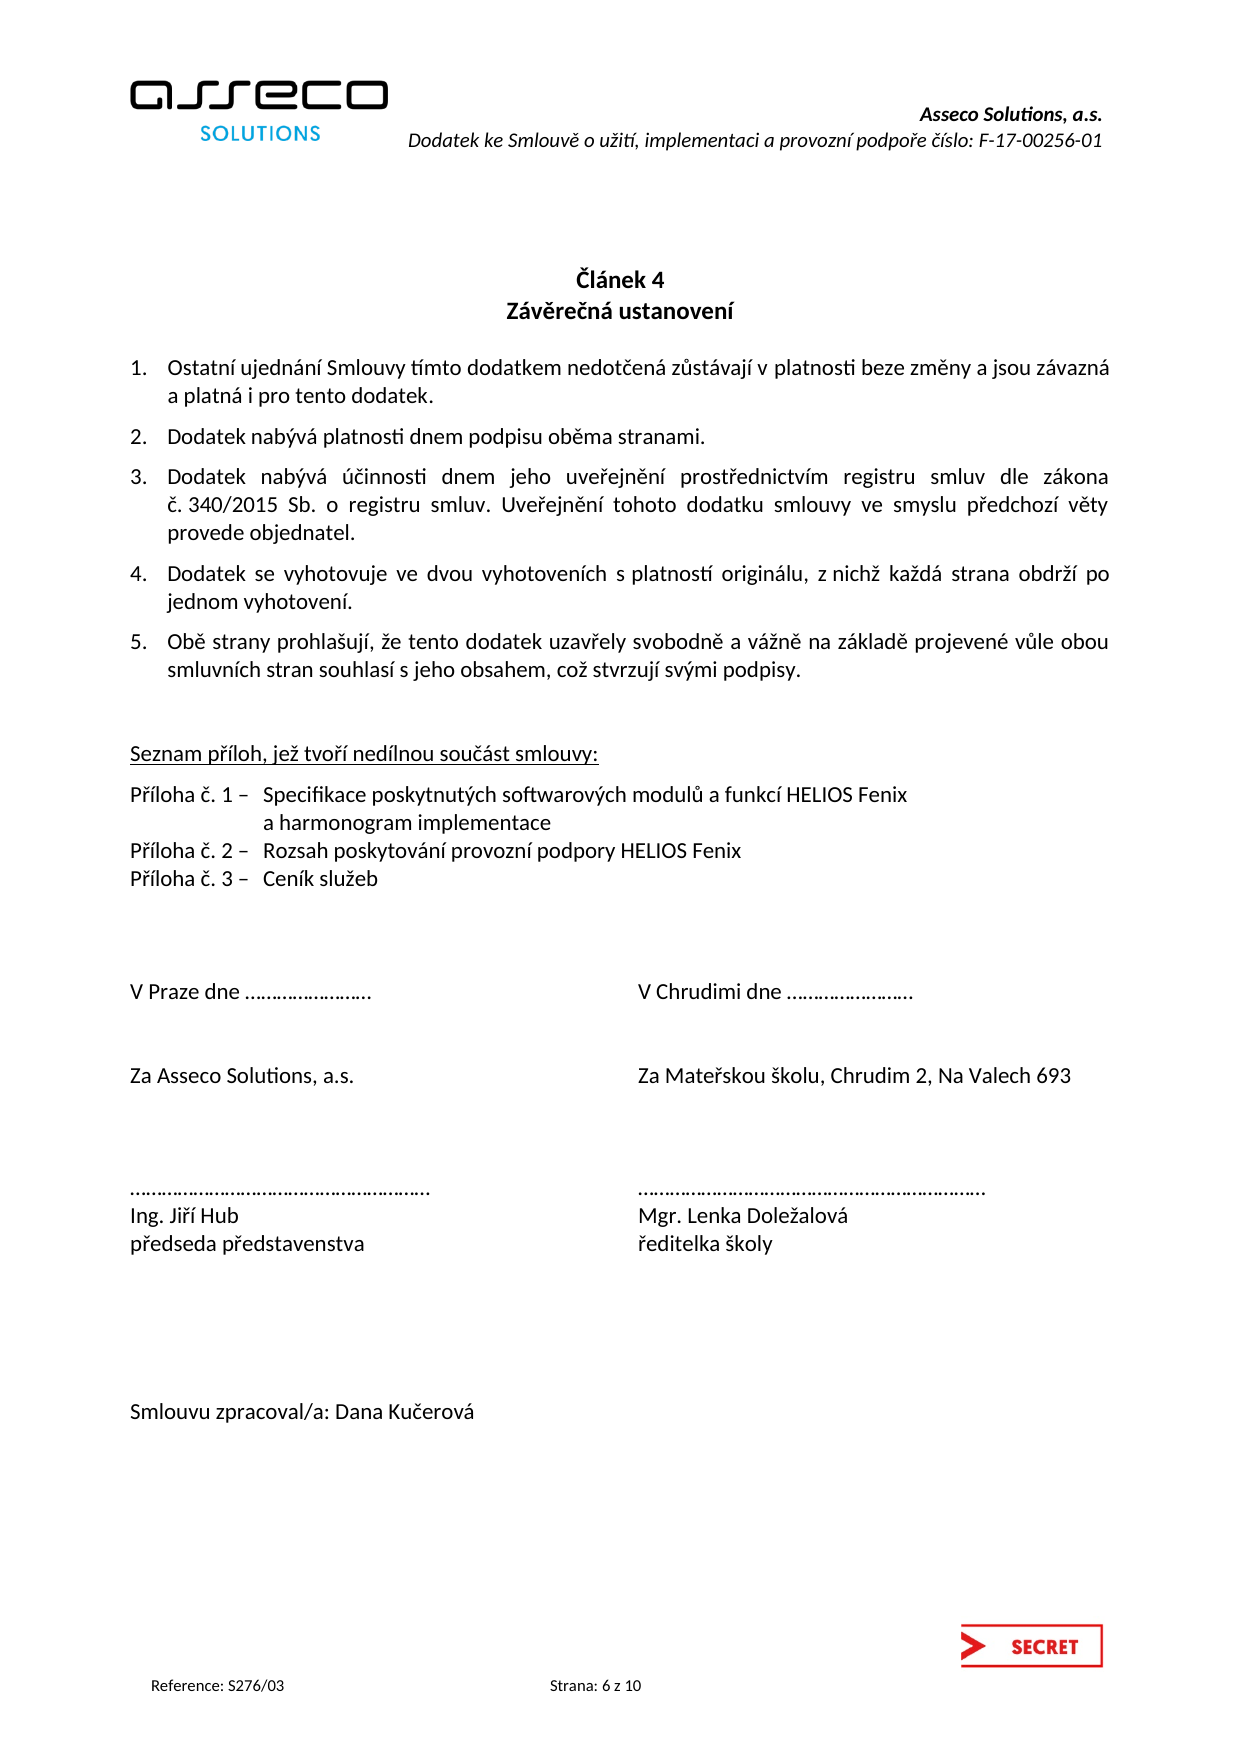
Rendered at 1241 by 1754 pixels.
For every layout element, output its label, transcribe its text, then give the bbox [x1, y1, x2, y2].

table_header V Praze dne …………………… Za Asseco Solutions, a.s. ………………………………………………… Ing. Jiří Hub předseda představenstva Smlouvu zpracoval/a: Dana Kučerová [130, 977, 638, 1425]
title Závěrečná ustanovení [130, 295, 1110, 325]
picture [279, 128, 288, 138]
text Příloha č. 2 – Rozsah poskytování provozní podpory HELIOS Fenix [130, 836, 1110, 864]
table_header V Chrudimi dne …………………… Za Mateřskou školu, Chrudim 2, Na Valech 693 ………………………………………………………… Mgr. Lenka Doležalová ředitelka školy [638, 977, 1146, 1425]
text Příloha č. 1 – Specifikace poskytnutých softwarových modulů a funkcí HELIOS Fenix [130, 780, 1110, 808]
list Dodatek se vyhotovuje ve dvou vyhotoveních s platností originálu, z nichž každá strana obdrží po jednom vyhotovení. [130, 559, 1110, 615]
picture [216, 128, 225, 138]
picture [130, 80, 388, 141]
list Ostatní ujednání Smlouvy tímto dodatkem nedotčená zůstávají v platnosti beze změny a jsou závazná a platná i pro tento dodatek. [130, 353, 1110, 409]
picture [298, 133, 303, 141]
list Dodatek nabývá účinnosti dnem jeho uveřejnění prostřednictvím registru smluv dle zákona č. 340/2015 Sb. o registru smluv. Uveřejnění tohoto dodatku smlouvy ve smyslu předchozí věty provede objednatel. [130, 462, 1110, 546]
list Seznam příloh, jež tvoří nedílnou součást smlouvy: [130, 739, 1110, 768]
list Dodatek nabývá platnosti dnem podpisu oběma stranami. [130, 422, 1110, 450]
text Příloha č. 3 – Ceník služeb [130, 864, 1110, 892]
title Článek 4 [130, 264, 1110, 295]
text a harmonogram implementace [130, 808, 1110, 836]
list Obě strany prohlašují, že tento dodatek uzavřely svobodně a vážně na základě projevené vůle obou smluvních stran souhlasí s jeho obsahem, což stvrzují svými podpisy. [130, 627, 1110, 683]
picture [961, 1616, 1111, 1676]
